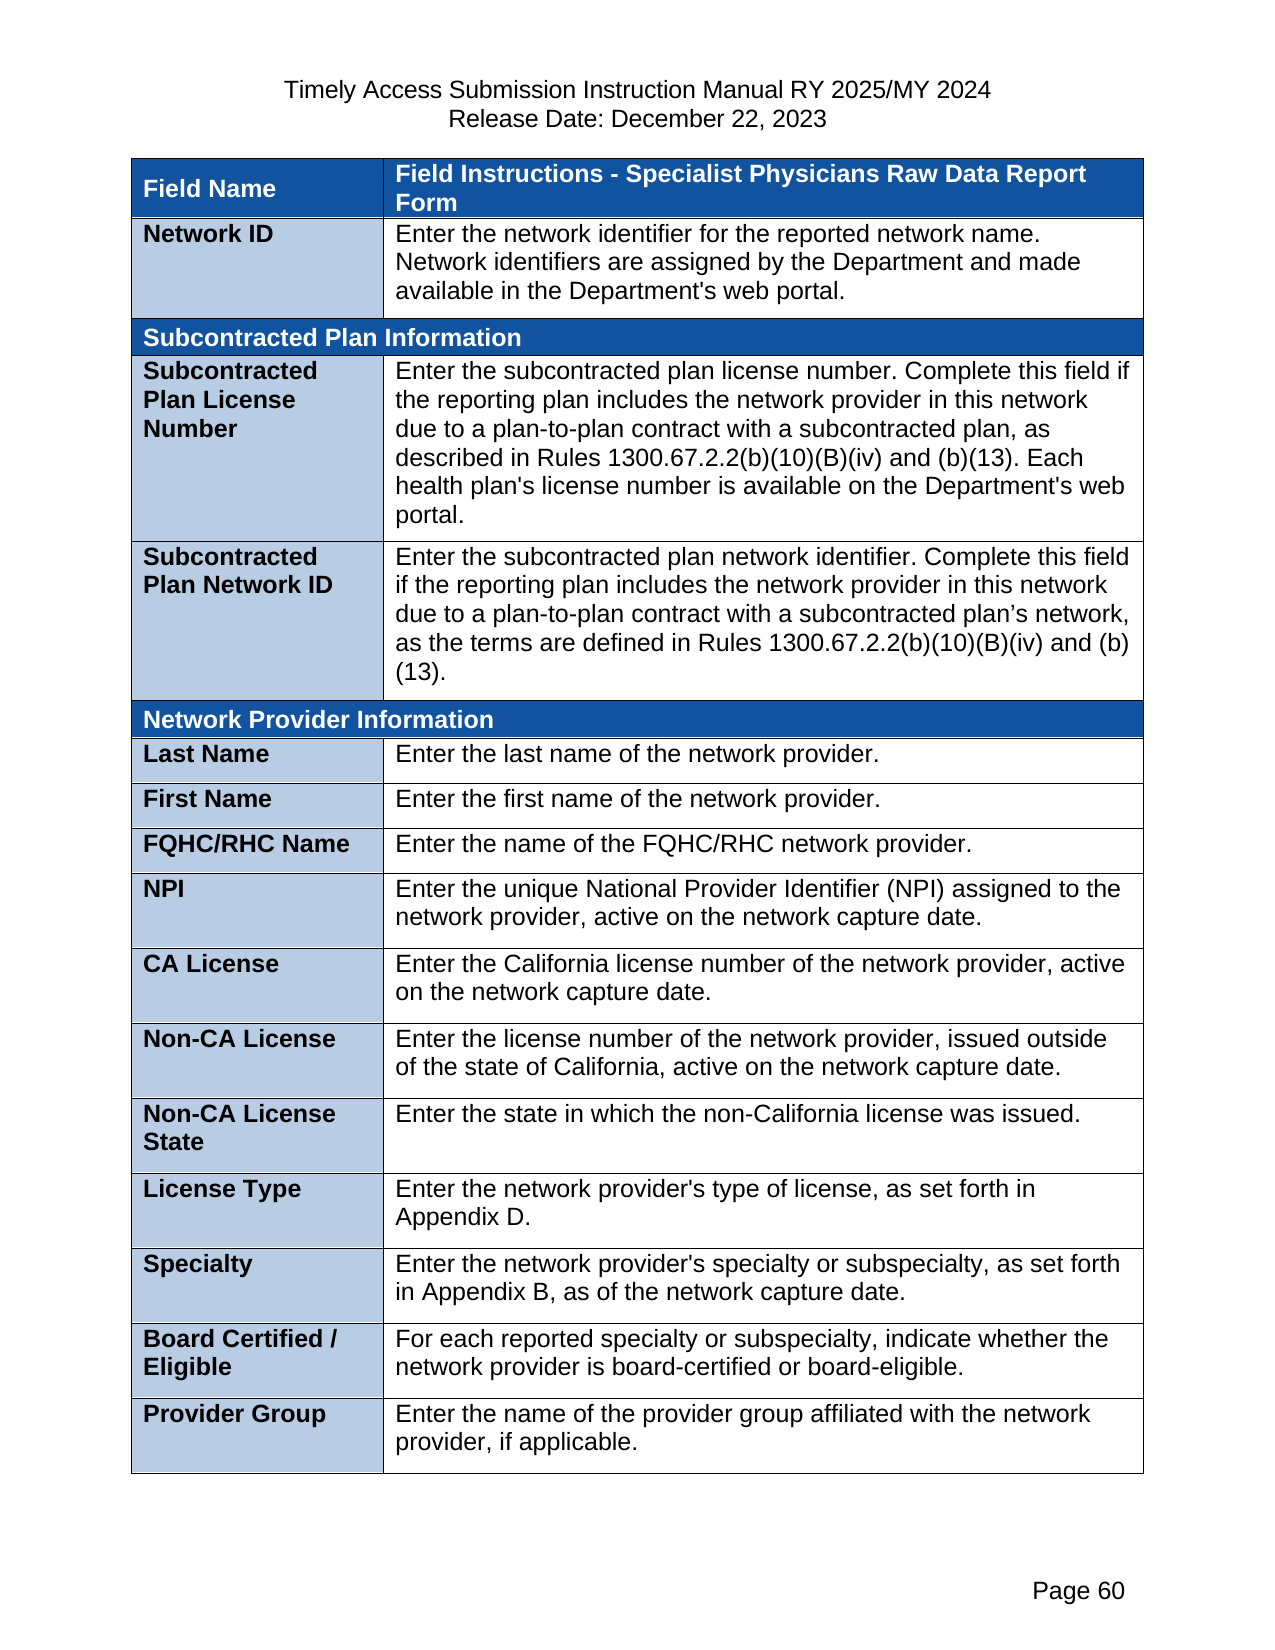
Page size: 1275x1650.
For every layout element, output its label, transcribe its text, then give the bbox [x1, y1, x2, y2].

table_cell Board Certified / Eligible [132, 1324, 383, 1397]
table_cell Enter the network provider's specialty or subspecialty, as set forth in Appendix B, as of the network capture date. [384, 1249, 1143, 1322]
table_cell Network ID [132, 219, 383, 318]
table_cell Enter the subcontracted plan license number. Complete this field if the reporting plan includes the network provider in this network due to a plan-to-plan contract with a subcontracted plan, as described in Rules 1300.67.2.2(b)(10)(B)(iv) and (b)(13). Each health plan's license number is available on the Department's web portal. [384, 356, 1143, 541]
table_header Field Name [132, 159, 383, 217]
table_header Field Instructions - Specialist Physicians Raw Data Report Form [384, 159, 1143, 217]
table_cell Enter the name of the provider group affiliated with the network provider, if applicable. [384, 1399, 1143, 1472]
table_cell CA License [132, 949, 383, 1022]
table_cell Network Provider Information [132, 701, 1143, 737]
table_cell Subcontracted Plan Network ID [132, 542, 383, 700]
table_cell Last Name [132, 739, 383, 782]
table_cell Enter the subcontracted plan network identifier. Complete this field if the reporting plan includes the network provider in this network due to a plan-to-plan contract with a subcontracted plan’s network, as the terms are defined in Rules 1300.67.2.2(b)(10)(B)(iv) and (b)(13). [384, 542, 1143, 700]
table_cell First Name [132, 784, 383, 827]
table_cell FQHC/RHC Name [132, 829, 383, 872]
table_cell NPI [132, 874, 383, 947]
table_cell Subcontracted Plan Information [132, 319, 1143, 355]
table_cell Enter the first name of the network provider. [384, 784, 1143, 827]
table_cell Non-CA License State [132, 1099, 383, 1172]
table_cell Provider Group [132, 1399, 383, 1472]
table_cell Enter the California license number of the network provider, active on the network capture date. [384, 949, 1143, 1022]
table_cell Enter the last name of the network provider. [384, 739, 1143, 782]
table_cell Subcontracted Plan License Number [132, 356, 383, 541]
table_cell Enter the unique National Provider Identifier (NPI) assigned to the network provider, active on the network capture date. [384, 874, 1143, 947]
table_cell Enter the name of the FQHC/RHC network provider. [384, 829, 1143, 872]
table_cell Enter the license number of the network provider, issued outside of the state of California, active on the network capture date. [384, 1024, 1143, 1097]
table_cell Non-CA License [132, 1024, 383, 1097]
table_cell Enter the network provider's type of license, as set forth in Appendix D. [384, 1174, 1143, 1247]
table_cell Enter the network identifier for the reported network name. Network identifiers are assigned by the Department and made available in the Department's web portal. [384, 219, 1143, 318]
table_cell License Type [132, 1174, 383, 1247]
table_cell For each reported specialty or subspecialty, indicate whether the network provider is board-certified or board-eligible. [384, 1324, 1143, 1397]
table_cell Enter the state in which the non-California license was issued. [384, 1099, 1143, 1172]
table_cell Specialty [132, 1249, 383, 1322]
